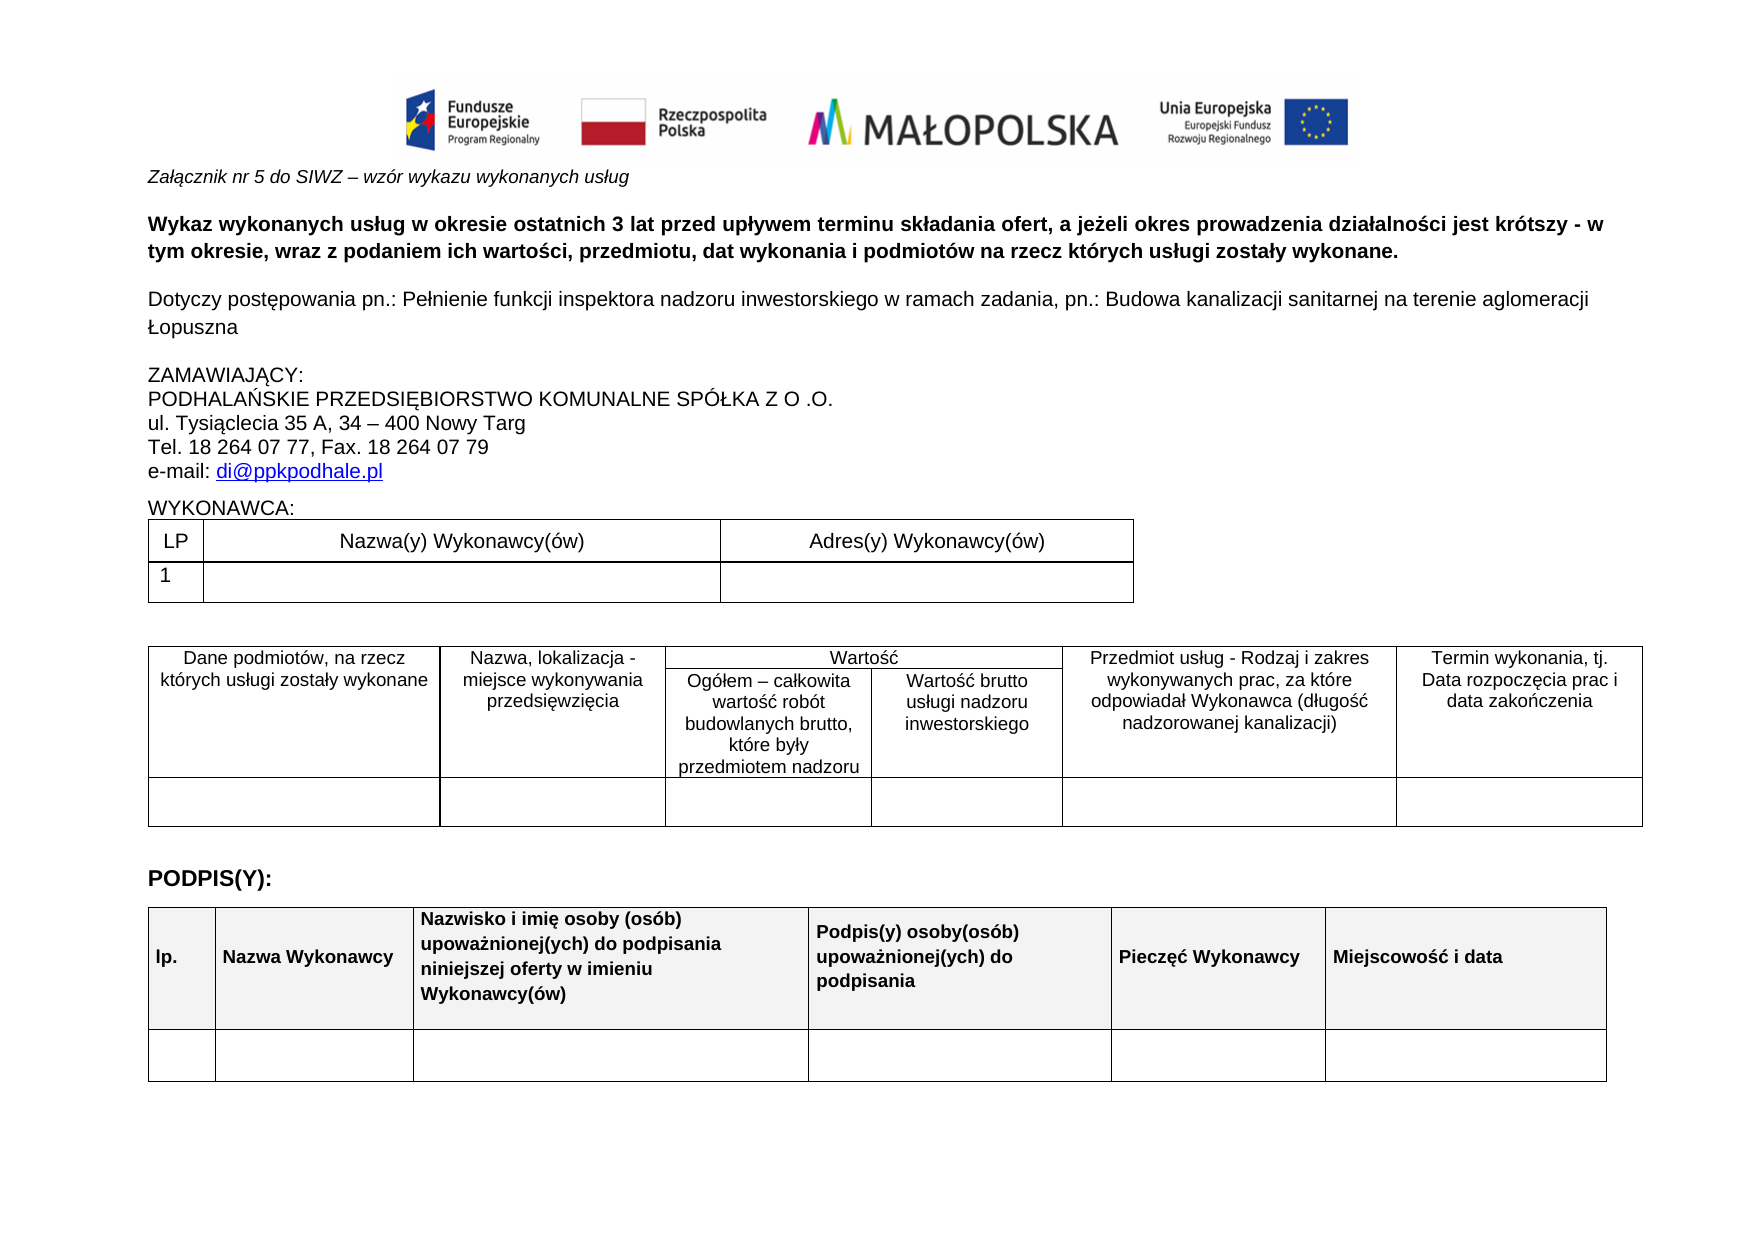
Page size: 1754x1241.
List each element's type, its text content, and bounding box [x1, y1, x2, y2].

table_cell [414, 1030, 808, 1081]
text Tel. 18 264 07 77, Fax. 18 264 07 79 [148, 435, 1606, 459]
table_header Dane podmiotów, na rzecz których usługi zostały wykonane [149, 647, 439, 777]
table_cell [809, 1030, 1111, 1081]
table_header LP [149, 520, 203, 561]
table_header Przedmiot usług - Rodzaj i zakres wykonywanych prac, za które odpowiadał Wykonawca (długość nadzorowanej kanalizacji) [1063, 647, 1396, 777]
text Załącznik nr 5 do SIWZ – wzór wykazu wykonanych usług [148, 166, 1606, 187]
table_cell [872, 778, 1062, 826]
text Dotyczy postępowania pn.: Pełnienie funkcji inspektora nadzoru inwestorskiego w ramach zadania, pn.: Budowa kanalizacji sanitarnej na terenie aglomeracji Łopuszna [148, 287, 1606, 339]
text ul. Tysiąclecia 35 A, 34 – 400 Nowy Targ [148, 411, 1606, 435]
table_header Podpis(y) osoby(osób) upoważnionej(ych) do podpisania [809, 908, 1111, 1029]
text PODHALAŃSKIE PRZEDSIĘBIORSTWO KOMUNALNE SPÓŁKA Z O .O. [148, 387, 1606, 411]
table_header Wartość [666, 647, 1062, 668]
table_cell [149, 778, 439, 826]
table_cell 1 [149, 563, 203, 602]
text ZAMAWIAJĄCY: [148, 363, 1606, 387]
table_cell [721, 563, 1133, 602]
table_cell [149, 1030, 215, 1081]
table_header Adres(y) Wykonawcy(ów) [721, 520, 1133, 561]
text WYKONAWCA: [148, 495, 1606, 519]
table_cell [1063, 778, 1396, 826]
table_header Nazwa(y) Wykonawcy(ów) [204, 520, 720, 561]
table_cell [1112, 1030, 1325, 1081]
table_header lp. [149, 908, 215, 1029]
table_header Nazwa, lokalizacja - miejsce wykonywania przedsięwzięcia [441, 647, 665, 777]
table_cell [1326, 1030, 1606, 1081]
table_header Termin wykonania, tj. Data rozpoczęcia prac i data zakończenia [1397, 647, 1642, 777]
table_cell [1397, 778, 1642, 826]
table_cell [216, 1030, 413, 1081]
table_header Nazwisko i imię osoby (osób) upoważnionej(ych) do podpisania niniejszej oferty w imieniu Wykonawcy(ów) [414, 908, 808, 1029]
table_header Nazwa Wykonawcy [216, 908, 413, 1029]
table_header Miejscowość i data [1326, 908, 1606, 1029]
table_cell Wartość brutto usługi nadzoru inwestorskiego [872, 669, 1062, 777]
picture [392, 73, 1362, 166]
table_cell Ogółem – całkowita wartość robót budowlanych brutto, które były przedmiotem nadzoru [666, 669, 871, 777]
text e-mail: di@ppkpodhale.pl [148, 459, 1606, 483]
table_cell [441, 778, 665, 826]
table_cell [666, 778, 871, 826]
table_cell [204, 563, 720, 602]
text PODPIS(Y): [148, 864, 1606, 891]
text Wykaz wykonanych usług w okresie ostatnich 3 lat przed upływem terminu składania ofert, a jeżeli okres prowadzenia działalności jest krótszy - w tym okresie, wraz z podaniem ich wartości, przedmiotu, dat wykonania i podmiotów na rzecz których usługi zostały wykonane. [148, 211, 1606, 263]
table_header Pieczęć Wykonawcy [1112, 908, 1325, 1029]
